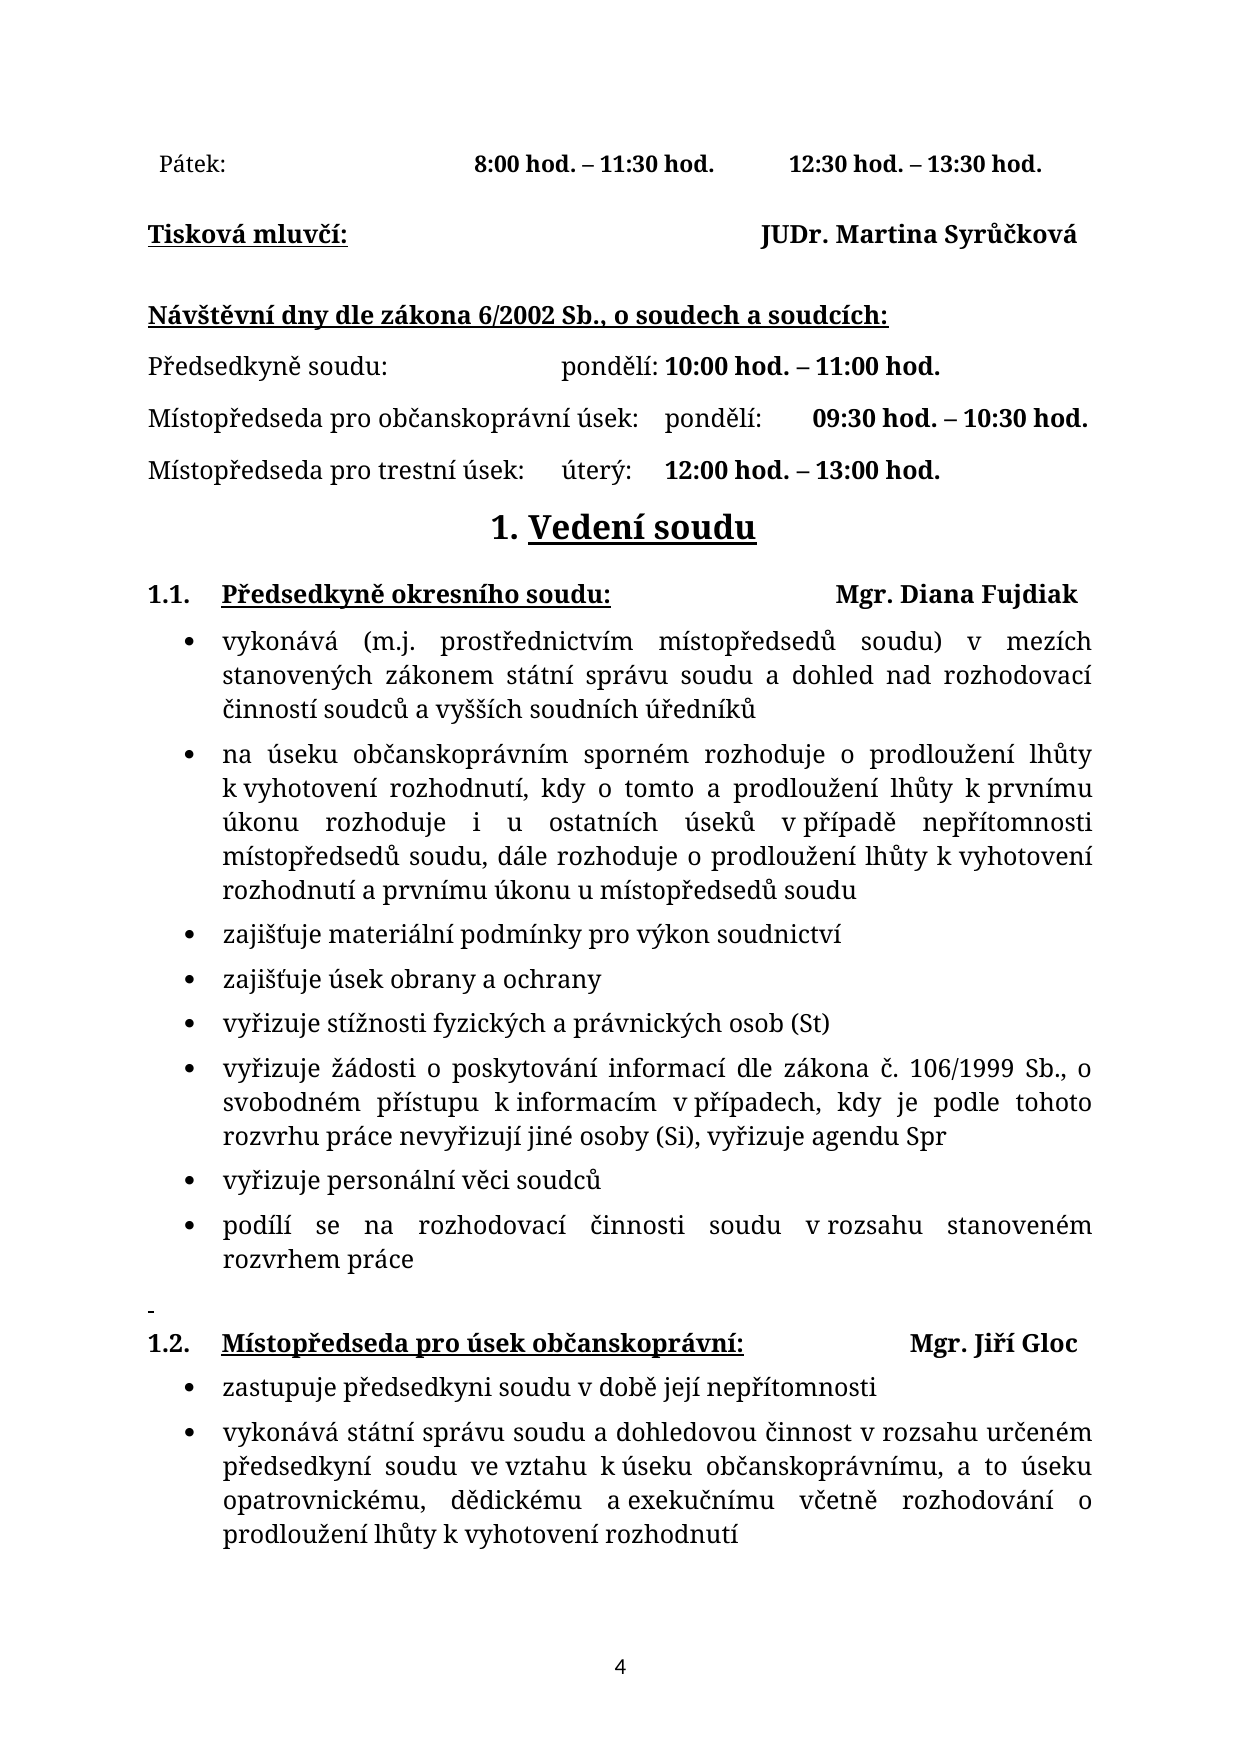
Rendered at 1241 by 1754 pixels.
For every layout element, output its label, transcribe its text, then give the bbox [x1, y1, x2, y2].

text Návštěvní dny dle zákona 6/2002 Sb., o soudech a soudcích: [148, 297, 1093, 331]
list Místopředseda pro úsek občanskoprávní: Mgr. Jiří Gloc [148, 1325, 1093, 1359]
list Předsedkyně okresního soudu: Mgr. Diana Fujdiak [148, 577, 1093, 611]
list zajišťuje úsek obrany a ochrany [185, 961, 1093, 996]
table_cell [463, 148, 778, 183]
text Tisková mluvčí: JUDr. Martina Syrůčková [148, 217, 1093, 251]
list vyřizuje personální věci soudců [185, 1163, 1093, 1197]
table_cell 12:30 hod. – 13:30 hod. [778, 148, 1093, 183]
list Vedení soudu [154, 504, 1093, 549]
table_cell Pátek: [148, 148, 463, 183]
text Místopředseda pro občanskoprávní úsek: pondělí: 09:30 hod. – 10:30 hod. [148, 401, 1093, 435]
text Předsedkyně soudu: pondělí: 10:00 hod. – 11:00 hod. [148, 349, 1093, 383]
list vyřizuje stížnosti fyzických a právnických osob (St) [185, 1006, 1093, 1040]
list zajišťuje materiální podmínky pro výkon soudnictví [185, 917, 1093, 951]
list vykonává (m.j. prostřednictvím místopředsedů soudu) v mezích stanovených zákonem státní správu soudu a dohled nad rozhodovací činností soudců a vyšších soudních úředníků [185, 624, 1093, 726]
list zastupuje předsedkyni soudu v době její nepřítomnosti [185, 1370, 1093, 1404]
text Místopředseda pro trestní úsek: úterý: 12:00 hod. – 13:00 hod. [148, 452, 1093, 486]
list vykonává státní správu soudu a dohledovou činnost v rozsahu určeném předsedkyní soudu ve vztahu k úseku občanskoprávnímu, a to úseku opatrovnickému, dědickému a exekučnímu včetně rozhodování o prodloužení lhůty k vyhotovení rozhodnutí [185, 1414, 1093, 1550]
list podílí se na rozhodovací činnosti soudu v rozsahu stanoveném rozvrhem práce [185, 1207, 1093, 1276]
list vyřizuje žádosti o poskytování informací dle zákona č. 106/1999 Sb., o svobodném přístupu k informacím v případech, kdy je podle tohoto rozvrhu práce nevyřizují jiné osoby (Si), vyřizuje agendu Spr [185, 1050, 1093, 1153]
list na úseku občanskoprávním sporném rozhoduje o prodloužení lhůty k vyhotovení rozhodnutí, kdy o tomto a prodloužení lhůty k prvnímu úkonu rozhoduje i u ostatních úseků v případě nepřítomnosti místopředsedů soudu, dále rozhoduje o prodloužení lhůty k vyhotovení rozhodnutí a prvnímu úkonu u místopředsedů soudu [185, 736, 1093, 907]
